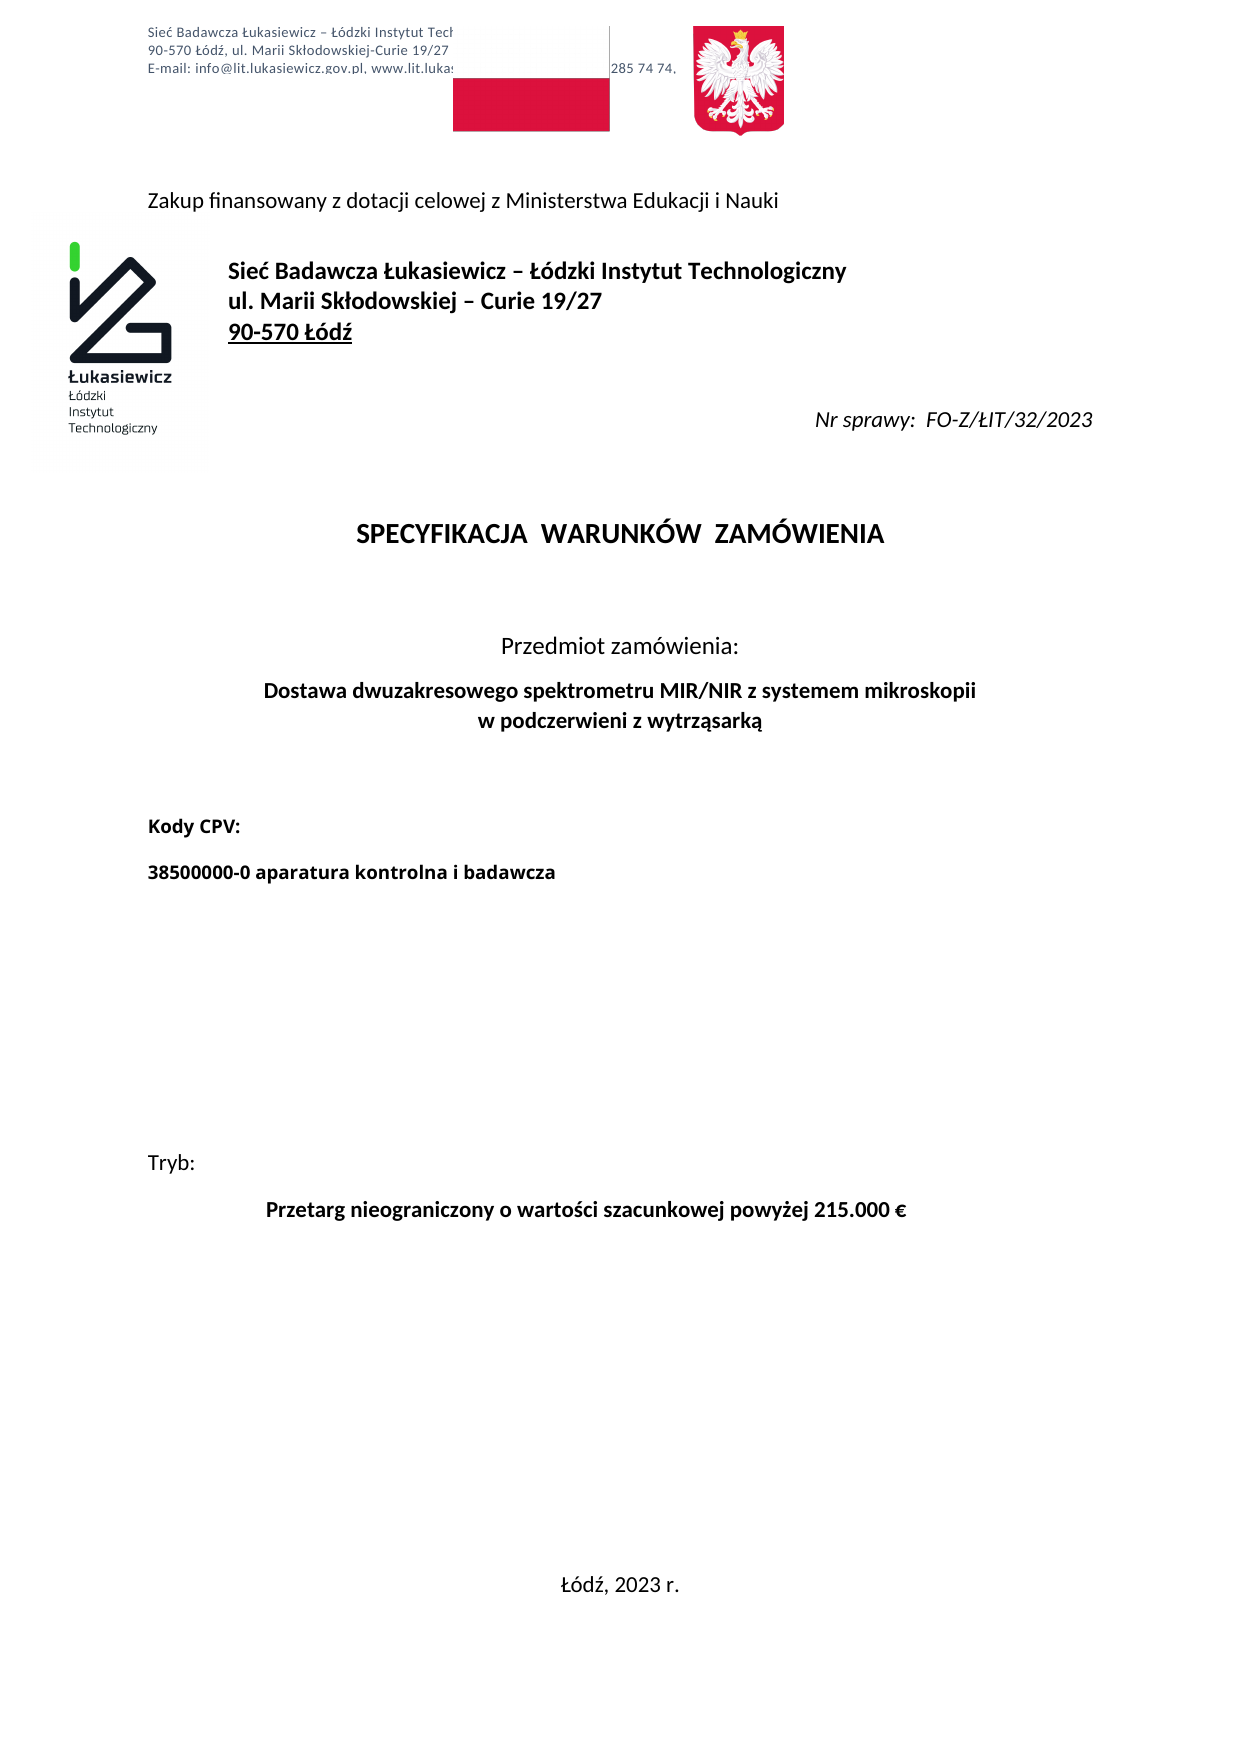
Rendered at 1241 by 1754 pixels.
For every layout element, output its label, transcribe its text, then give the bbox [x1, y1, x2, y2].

text Kody CPV: [148, 814, 1093, 839]
text Przetarg nieograniczony o wartości szacunkowej powyżej 215.000 € [266, 1195, 1093, 1223]
picture [31, 212, 209, 472]
text Tryb: [148, 1148, 1093, 1176]
subtitle ul. Marii Skłodowskiej – Curie 19/27 [209, 286, 1093, 316]
text Dostawa dwuzakresowego spektrometru MIR/NIR z systemem mikroskopii w podczerwieni z wytrząsarką [148, 676, 1093, 734]
picture [452, 26, 784, 136]
text Łódź, 2023 r. [148, 1570, 1093, 1598]
subtitle SPECYFIKACJA WARUNKÓW ZAMÓWIENIA [148, 516, 1093, 585]
subtitle Nr sprawy: FO-Z/ŁIT/32/2023 [590, 405, 1093, 433]
text 38500000-0 aparatura kontrolna i badawcza [148, 860, 1093, 885]
subtitle Sieć Badawcza Łukasiewicz – Łódzki Instytut Technologiczny [209, 255, 1093, 286]
text Przedmiot zamówienia: [148, 631, 1093, 661]
subtitle 90-570 Łódź [209, 316, 1093, 347]
